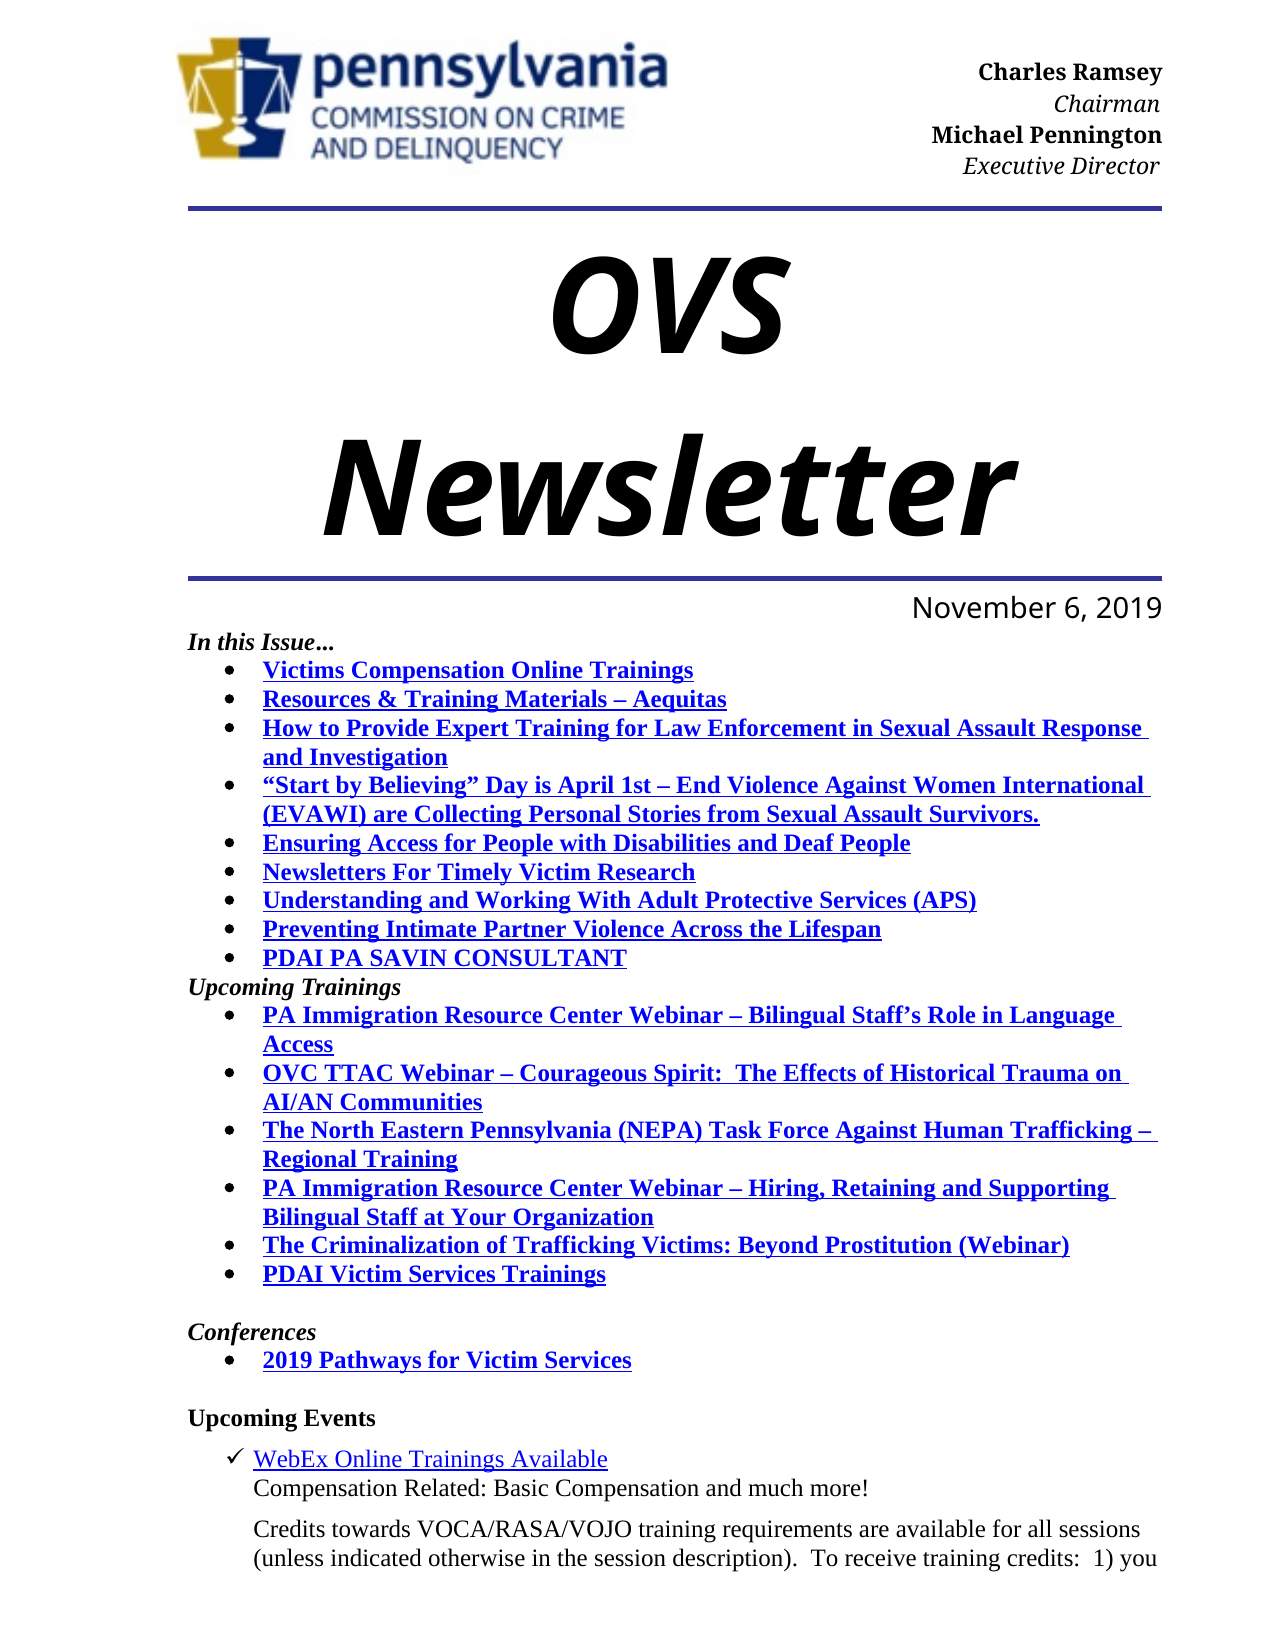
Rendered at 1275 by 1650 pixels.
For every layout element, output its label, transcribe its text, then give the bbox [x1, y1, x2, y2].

text Executive Director [187, 150, 1162, 181]
list Ensuring Access for People with Disabilities and Deaf People [225, 828, 1162, 857]
list 2019 Pathways for Victim Services [225, 1346, 1162, 1374]
list The Criminalization of Trafficking Victims: Beyond Prostitution (Webinar) [225, 1231, 1162, 1259]
list Victims Compensation Online Trainings [225, 656, 1162, 684]
subtitle Upcoming Events [187, 1403, 1162, 1432]
list PA Immigration Resource Center Webinar – Bilingual Staff’s Role in Language Access [225, 1001, 1162, 1058]
subtitle Conferences [187, 1317, 1162, 1346]
subtitle Upcoming Trainings [187, 972, 1162, 1001]
list PDAI PA SAVIN CONSULTANT [225, 943, 1162, 972]
list “Start by Believing” Day is April 1st – End Violence Against Women International (EVAWI) are Collecting Personal Stories from Sexual Assault Survivors. [225, 771, 1162, 828]
list Understanding and Working With Adult Protective Services (APS) [225, 886, 1162, 914]
list How to Provide Expert Training for Law Enforcement in Sexual Assault Response and Investigation [225, 713, 1162, 771]
text Charles Ramsey [187, 56, 1162, 87]
text Chairman [187, 87, 1162, 119]
list PA Immigration Resource Center Webinar – Hiring, Retaining and Supporting Bilingual Staff at Your Organization [225, 1173, 1162, 1231]
list Resources & Training Materials – Aequitas [225, 684, 1162, 713]
list Preventing Intimate Partner Violence Across the Lifespan [225, 914, 1162, 943]
list PDAI Victim Services Trainings [225, 1259, 1162, 1288]
list Newsletters For Timely Victim Research [225, 857, 1162, 886]
list OVC TTAC Webinar – Courageous Spirit: The Effects of Historical Trauma on AI/AN Communities [225, 1058, 1162, 1116]
picture [158, 21, 675, 175]
list The North Eastern Pennsylvania (NEPA) Task Force Against Human Trafficking – Regional Training [225, 1116, 1162, 1173]
text November 6, 2019 [187, 587, 1162, 627]
list WebEx Online Trainings Available Compensation Related: Basic Compensation and much more! [225, 1444, 1162, 1502]
title OVS Newsletter [187, 207, 1162, 581]
text Michael Pennington [187, 119, 1162, 150]
subtitle In this Issue... [187, 627, 1162, 656]
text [253, 1514, 1162, 1572]
